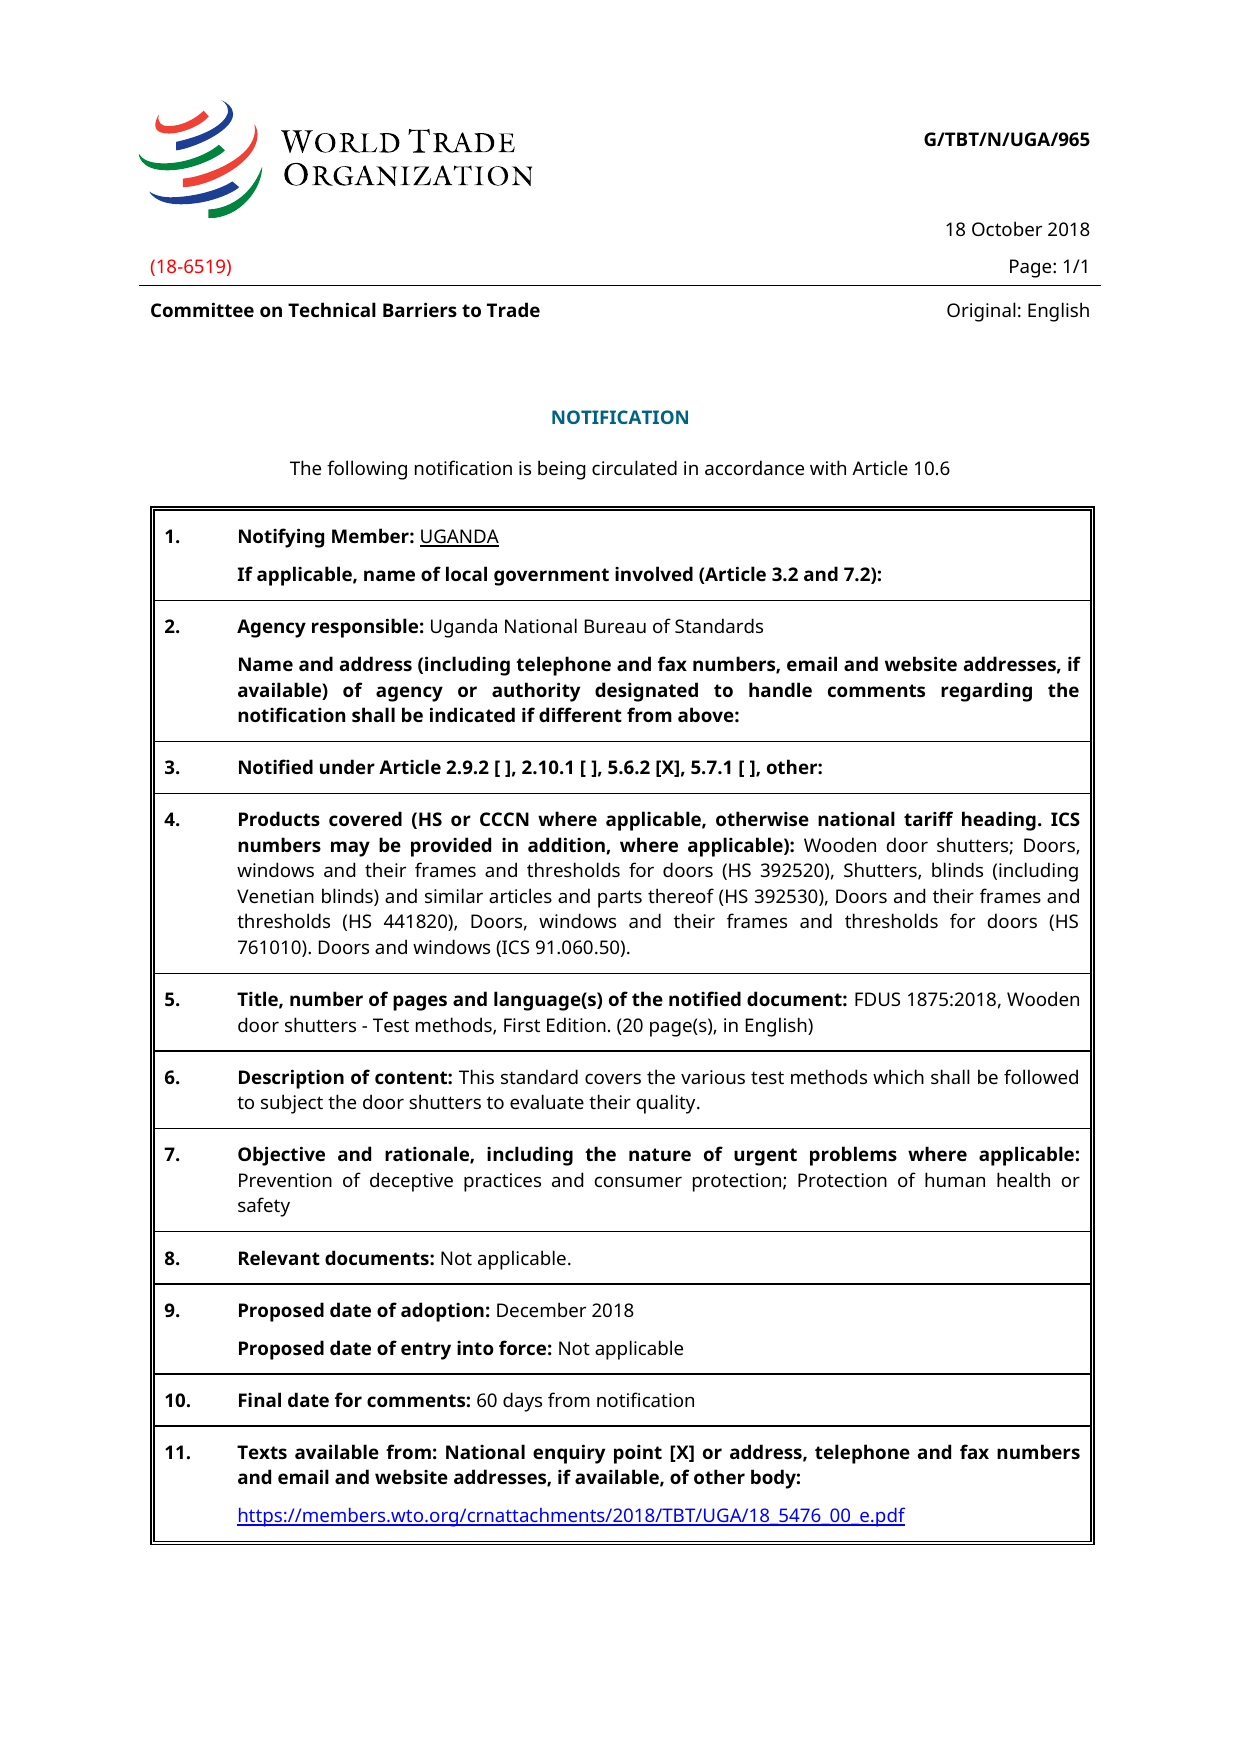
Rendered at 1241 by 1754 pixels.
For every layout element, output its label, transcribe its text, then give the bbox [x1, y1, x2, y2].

table_cell Proposed date of adoption: December 2018 Proposed date of entry into force: Not applicable [225, 1285, 1090, 1373]
table_cell 6. [155, 1052, 225, 1128]
table_cell Products covered (HS or CCCN where applicable, otherwise national tariff heading. ICS numbers may be provided in addition, where applicable): Wooden door shutters; Doors, windows and their frames and thresholds for doors (HS 392520), Shutters, blinds (including Venetian blinds) and similar articles and parts thereof (HS 392530), Doors and their frames and thresholds (HS 441820), Doors, windows and their frames and thresholds for doors (HS 761010). Doors and windows (ICS 91.060.50). [225, 794, 1090, 972]
table_cell Final date for comments: 60 days from notification [225, 1375, 1090, 1425]
table_cell Texts available from: National enquiry point [X] or address, telephone and fax numbers and email and website addresses, if available, of other body: https://members.wto.org/crnattachments/2018/TBT/UGA/18_5476_00_e.pdf [225, 1427, 1090, 1541]
table_cell 10. [155, 1375, 225, 1425]
table_cell Relevant documents: Not applicable. [225, 1232, 1090, 1283]
title NOTIFICATION [150, 405, 1090, 430]
text The following notification is being circulated in accordance with Article 10.6 [150, 455, 1090, 481]
table_cell Description of content: This standard covers the various test methods which shall be followed to subject the door shutters to evaluate their quality. [225, 1052, 1090, 1128]
table_cell 2. [155, 601, 225, 741]
table_cell Title, number of pages and language(s) of the notified document: FDUS 1875:2018, Wooden door shutters - Test methods, First Edition. (20 page(s), in English) [225, 974, 1090, 1050]
table_cell Objective and rationale, including the nature of urgent problems where applicable: Prevention of deceptive practices and consumer protection; Protection of human health or safety [225, 1129, 1090, 1231]
table_cell 9. [155, 1285, 225, 1373]
table_cell Agency responsible: Uganda National Bureau of Standards Name and address (including telephone and fax numbers, email and website addresses, if available) of agency or authority designated to handle comments regarding the notification shall be indicated if different from above: [225, 601, 1090, 741]
table_cell 8. [155, 1232, 225, 1283]
table_cell 4. [155, 794, 225, 972]
table_cell 7. [155, 1129, 225, 1231]
table_cell 5. [155, 974, 225, 1050]
table_cell 11. [155, 1427, 225, 1541]
table_cell Notified under Article 2.9.2 [ ], 2.10.1 [ ], 5.6.2 [X], 5.7.1 [ ], other: [225, 742, 1090, 793]
table_header 1. [155, 511, 225, 599]
table_cell 3. [155, 742, 225, 793]
table_header Notifying Member: Uganda If applicable, name of local government involved (Article 3.2 and 7.2): [225, 511, 1090, 599]
